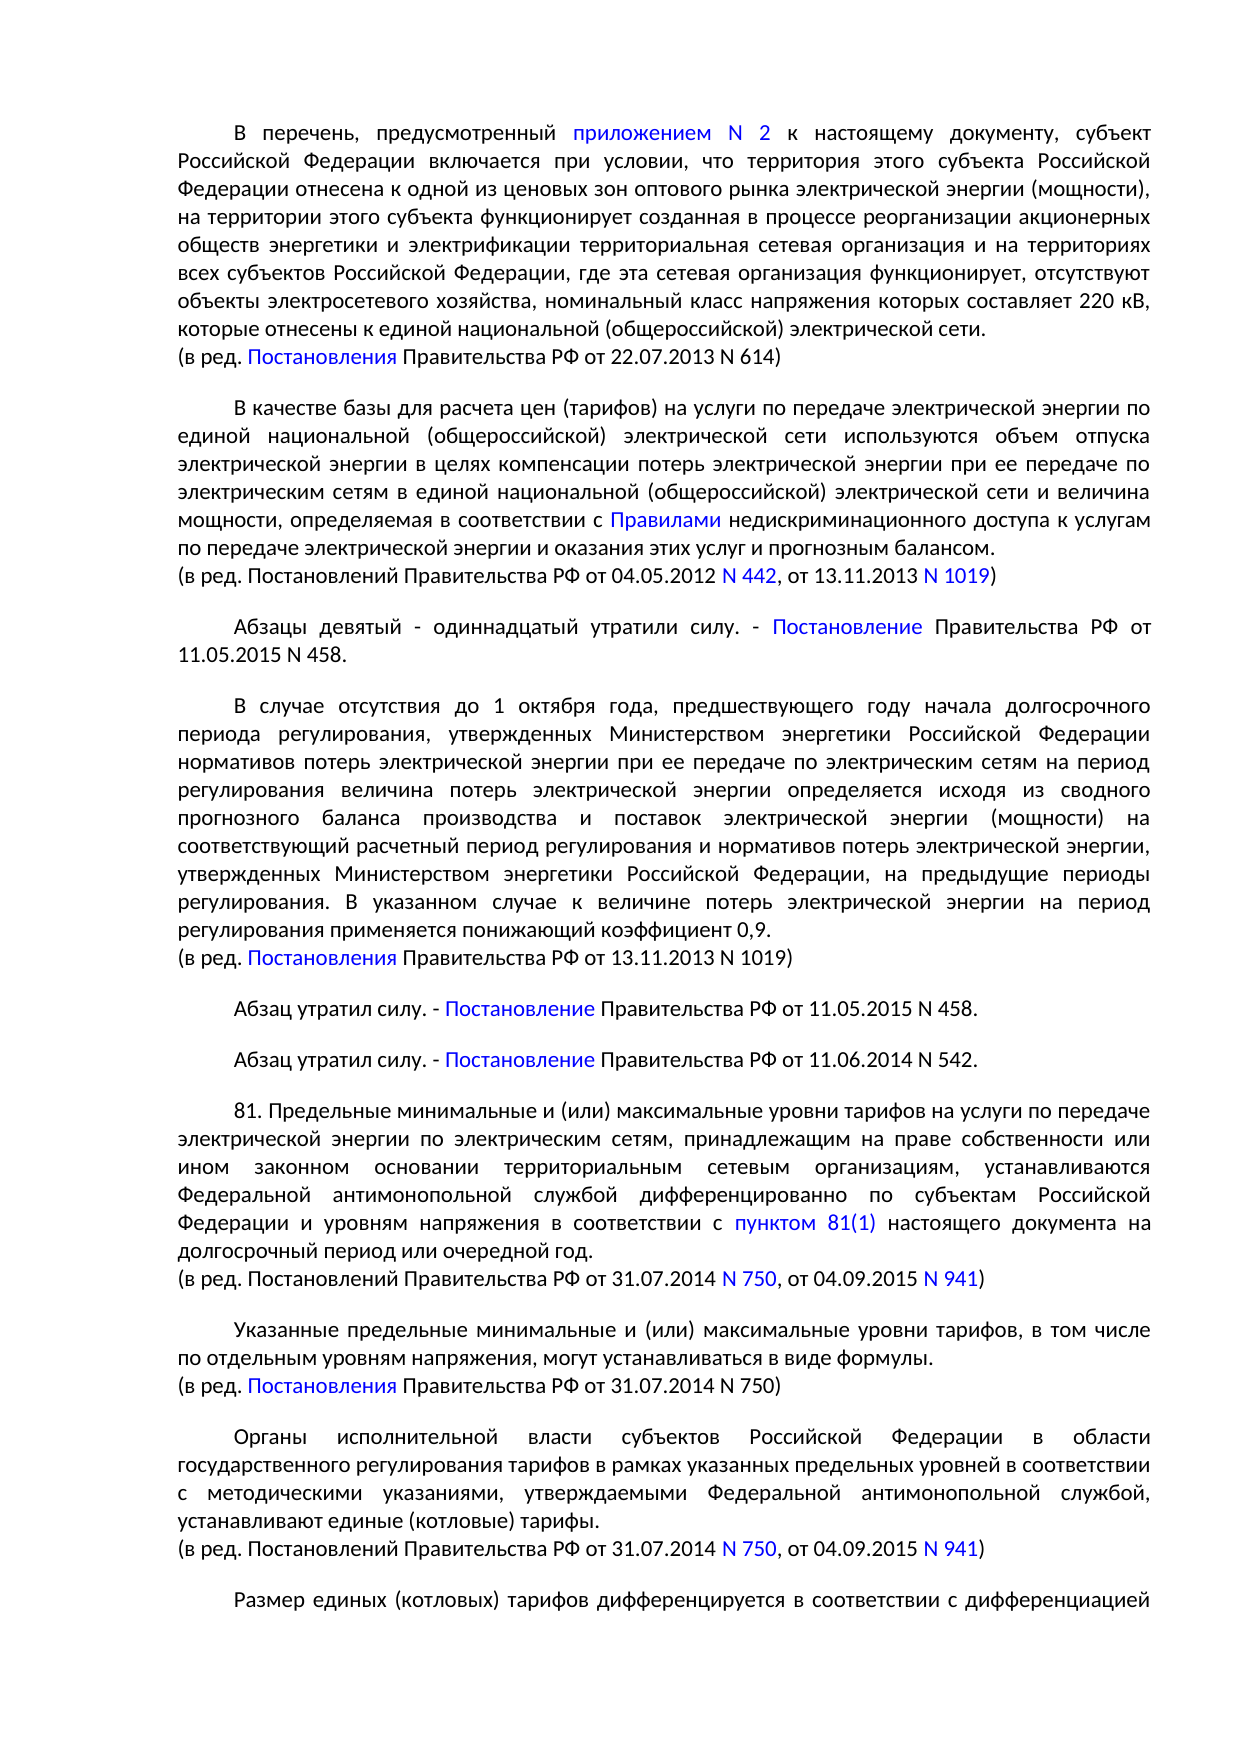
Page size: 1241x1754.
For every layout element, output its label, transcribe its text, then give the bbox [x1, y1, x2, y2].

text Абзац утратил силу. - Постановление Правительства РФ от 11.06.2014 N 542. [177, 1045, 1152, 1073]
text В качестве базы для расчета цен (тарифов) на услуги по передаче электрической энергии по единой национальной (общероссийской) электрической сети используются объем отпуска электрической энергии в целях компенсации потерь электрической энергии при ее передаче по электрическим сетям в единой национальной (общероссийской) электрической сети и величина мощности, определяемая в соответствии с Правилами недискриминационного доступа к услугам по передаче электрической энергии и оказания этих услуг и прогнозным балансом. [177, 393, 1152, 561]
text (в ред. Постановления Правительства РФ от 13.11.2013 N 1019) [177, 943, 1152, 971]
text Органы исполнительной власти субъектов Российской Федерации в области государственного регулирования тарифов в рамках указанных предельных уровней в соответствии с методическими указаниями, утверждаемыми Федеральной антимонопольной службой, устанавливают единые (котловые) тарифы. [177, 1422, 1152, 1534]
text В случае отсутствия до 1 октября года, предшествующего году начала долгосрочного периода регулирования, утвержденных Министерством энергетики Российской Федерации нормативов потерь электрической энергии при ее передаче по электрическим сетям на период регулирования величина потерь электрической энергии определяется исходя из сводного прогнозного баланса производства и поставок электрической энергии (мощности) на соответствующий расчетный период регулирования и нормативов потерь электрической энергии, утвержденных Министерством энергетики Российской Федерации, на предыдущие периоды регулирования. В указанном случае к величине потерь электрической энергии на период регулирования применяется понижающий коэффициент 0,9. [177, 691, 1152, 943]
text (в ред. Постановлений Правительства РФ от 31.07.2014 N 750, от 04.09.2015 N 941) [177, 1534, 1152, 1562]
text (в ред. Постановлений Правительства РФ от 04.05.2012 N 442, от 13.11.2013 N 1019) [177, 561, 1152, 589]
text Абзац утратил силу. - Постановление Правительства РФ от 11.05.2015 N 458. [177, 994, 1152, 1022]
text (в ред. Постановлений Правительства РФ от 31.07.2014 N 750, от 04.09.2015 N 941) [177, 1264, 1152, 1292]
text 81. Предельные минимальные и (или) максимальные уровни тарифов на услуги по передаче электрической энергии по электрическим сетям, принадлежащим на праве собственности или ином законном основании территориальным сетевым организациям, устанавливаются Федеральной антимонопольной службой дифференцированно по субъектам Российской Федерации и уровням напряжения в соответствии с пунктом 81(1) настоящего документа на долгосрочный период или очередной год. [177, 1096, 1152, 1264]
text Абзацы девятый - одиннадцатый утратили силу. - Постановление Правительства РФ от 11.05.2015 N 458. [177, 612, 1152, 668]
text (в ред. Постановления Правительства РФ от 22.07.2013 N 614) [177, 342, 1152, 370]
text В перечень, предусмотренный приложением N 2 к настоящему документу, субъект Российской Федерации включается при условии, что территория этого субъекта Российской Федерации отнесена к одной из ценовых зон оптового рынка электрической энергии (мощности), на территории этого субъекта функционирует созданная в процессе реорганизации акционерных обществ энергетики и электрификации территориальная сетевая организация и на территориях всех субъектов Российской Федерации, где эта сетевая организация функционирует, отсутствуют объекты электросетевого хозяйства, номинальный класс напряжения которых составляет 220 кВ, которые отнесены к единой национальной (общероссийской) электрической сети. [177, 118, 1152, 342]
text (в ред. Постановления Правительства РФ от 31.07.2014 N 750) [177, 1371, 1152, 1399]
text Указанные предельные минимальные и (или) максимальные уровни тарифов, в том числе по отдельным уровням напряжения, могут устанавливаться в виде формулы. [177, 1315, 1152, 1371]
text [177, 1585, 1152, 1613]
